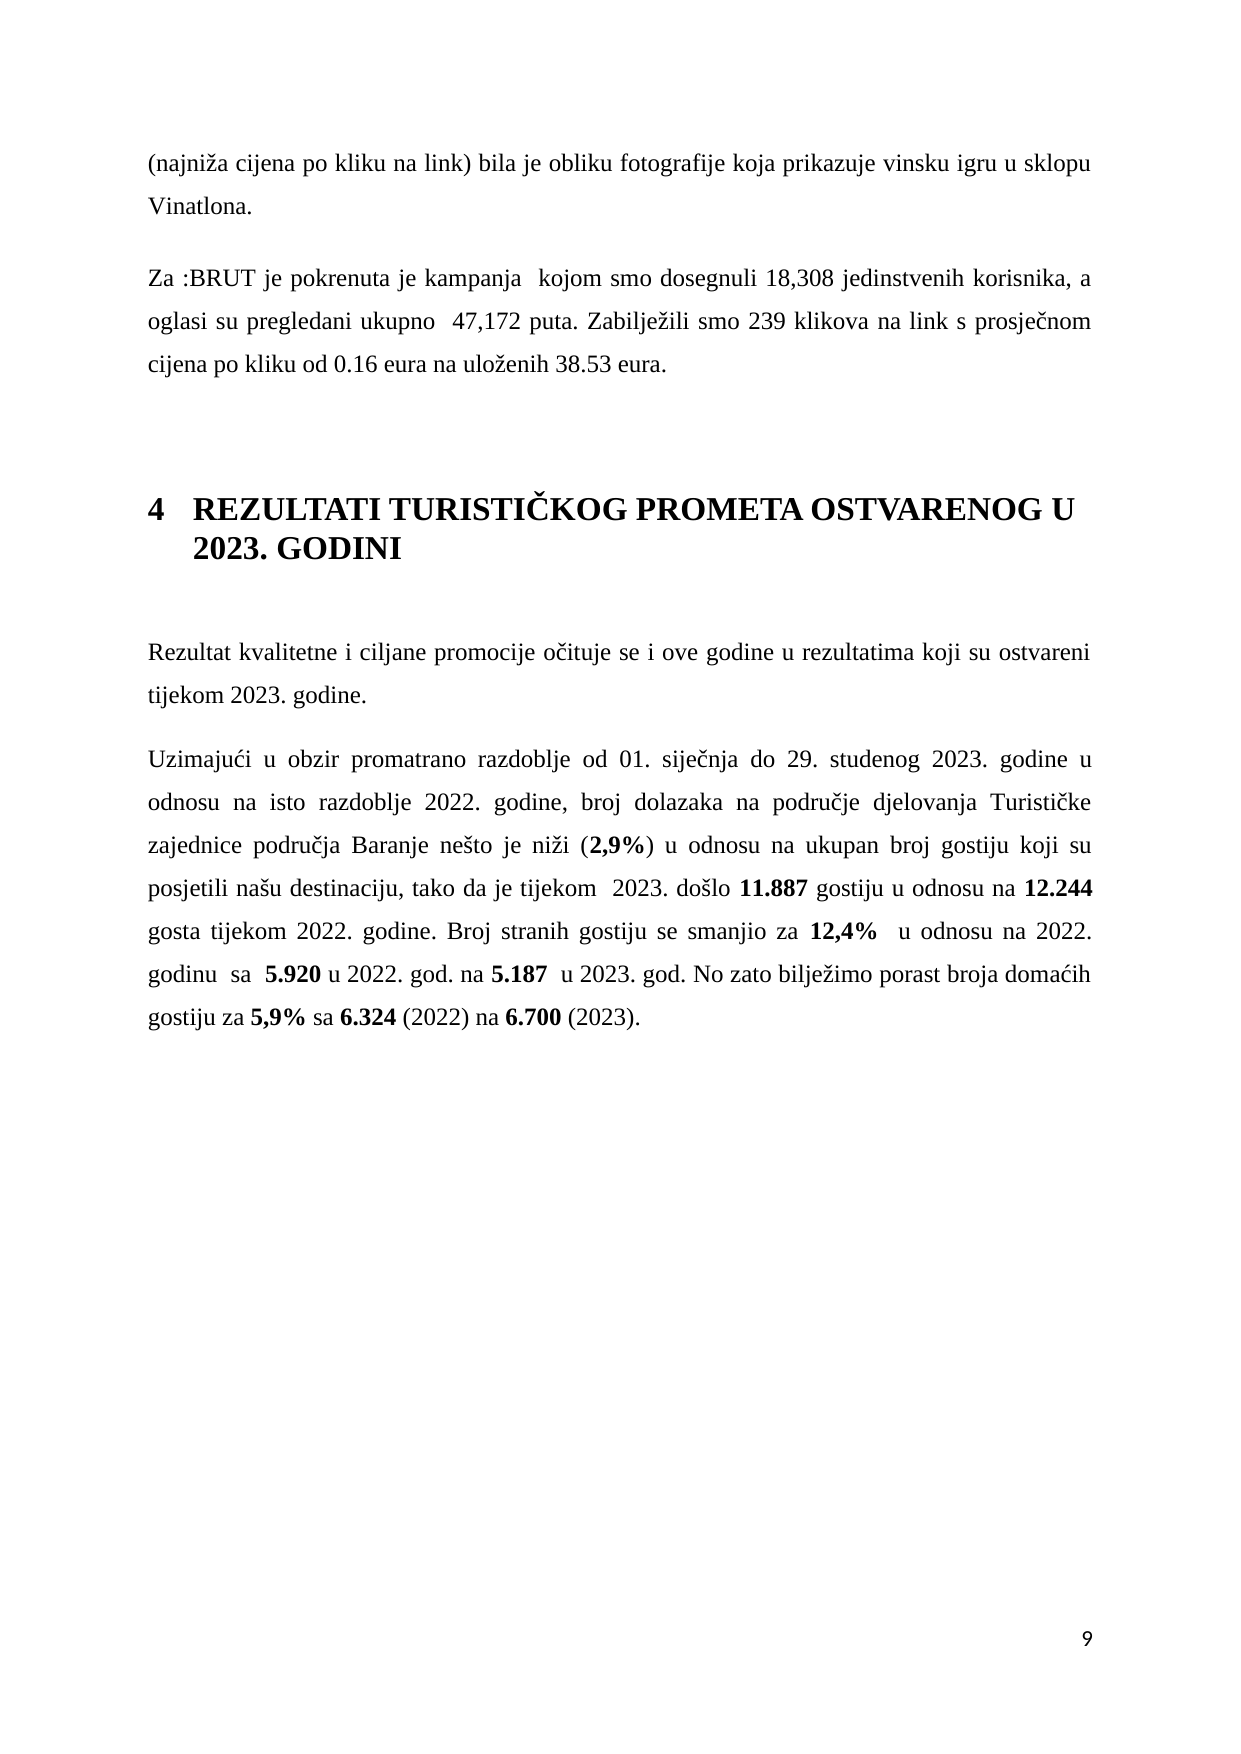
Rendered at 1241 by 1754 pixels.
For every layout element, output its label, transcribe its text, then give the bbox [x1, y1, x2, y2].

subtitle REZULTATI TURISTIČKOG PROMETA OSTVARENOG U 2023. GODINI [148, 490, 1093, 566]
text Za :BRUT je pokrenuta je kampanja kojom smo dosegnuli 18,308 jedinstvenih korisnika, a oglasi su pregledani ukupno 47,172 puta. Zabilježili smo 239 klikova na link s prosječnom cijena po kliku od 0.16 eura na uloženih 38.53 eura. [148, 263, 1093, 378]
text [148, 148, 1093, 219]
text Rezultat kvalitetne i ciljane promocije očituje se i ove godine u rezultatima koji su ostvareni tijekom 2023. godine. [148, 637, 1093, 708]
text Uzimajući u obzir promatrano razdoblje od 01. siječnja do 29. studenog 2023. godine u odnosu na isto razdoblje 2022. godine, broj dolazaka na područje djelovanja Turističke zajednice područja Baranje nešto je niži (2,9%) u odnosu na ukupan broj gostiju koji su posjetili našu destinaciju, tako da je tijekom 2023. došlo 11.887 gostiju u odnosu na 12.244 gosta tijekom 2022. godine. Broj stranih gostiju se smanjio za 12,4% u odnosu na 2022. godinu sa 5.920 u 2022. god. na 5.187 u 2023. god. No zato bilježimo porast broja domaćih gostiju za 5,9% sa 6.324 (2022) na 6.700 (2023). [148, 744, 1093, 1031]
